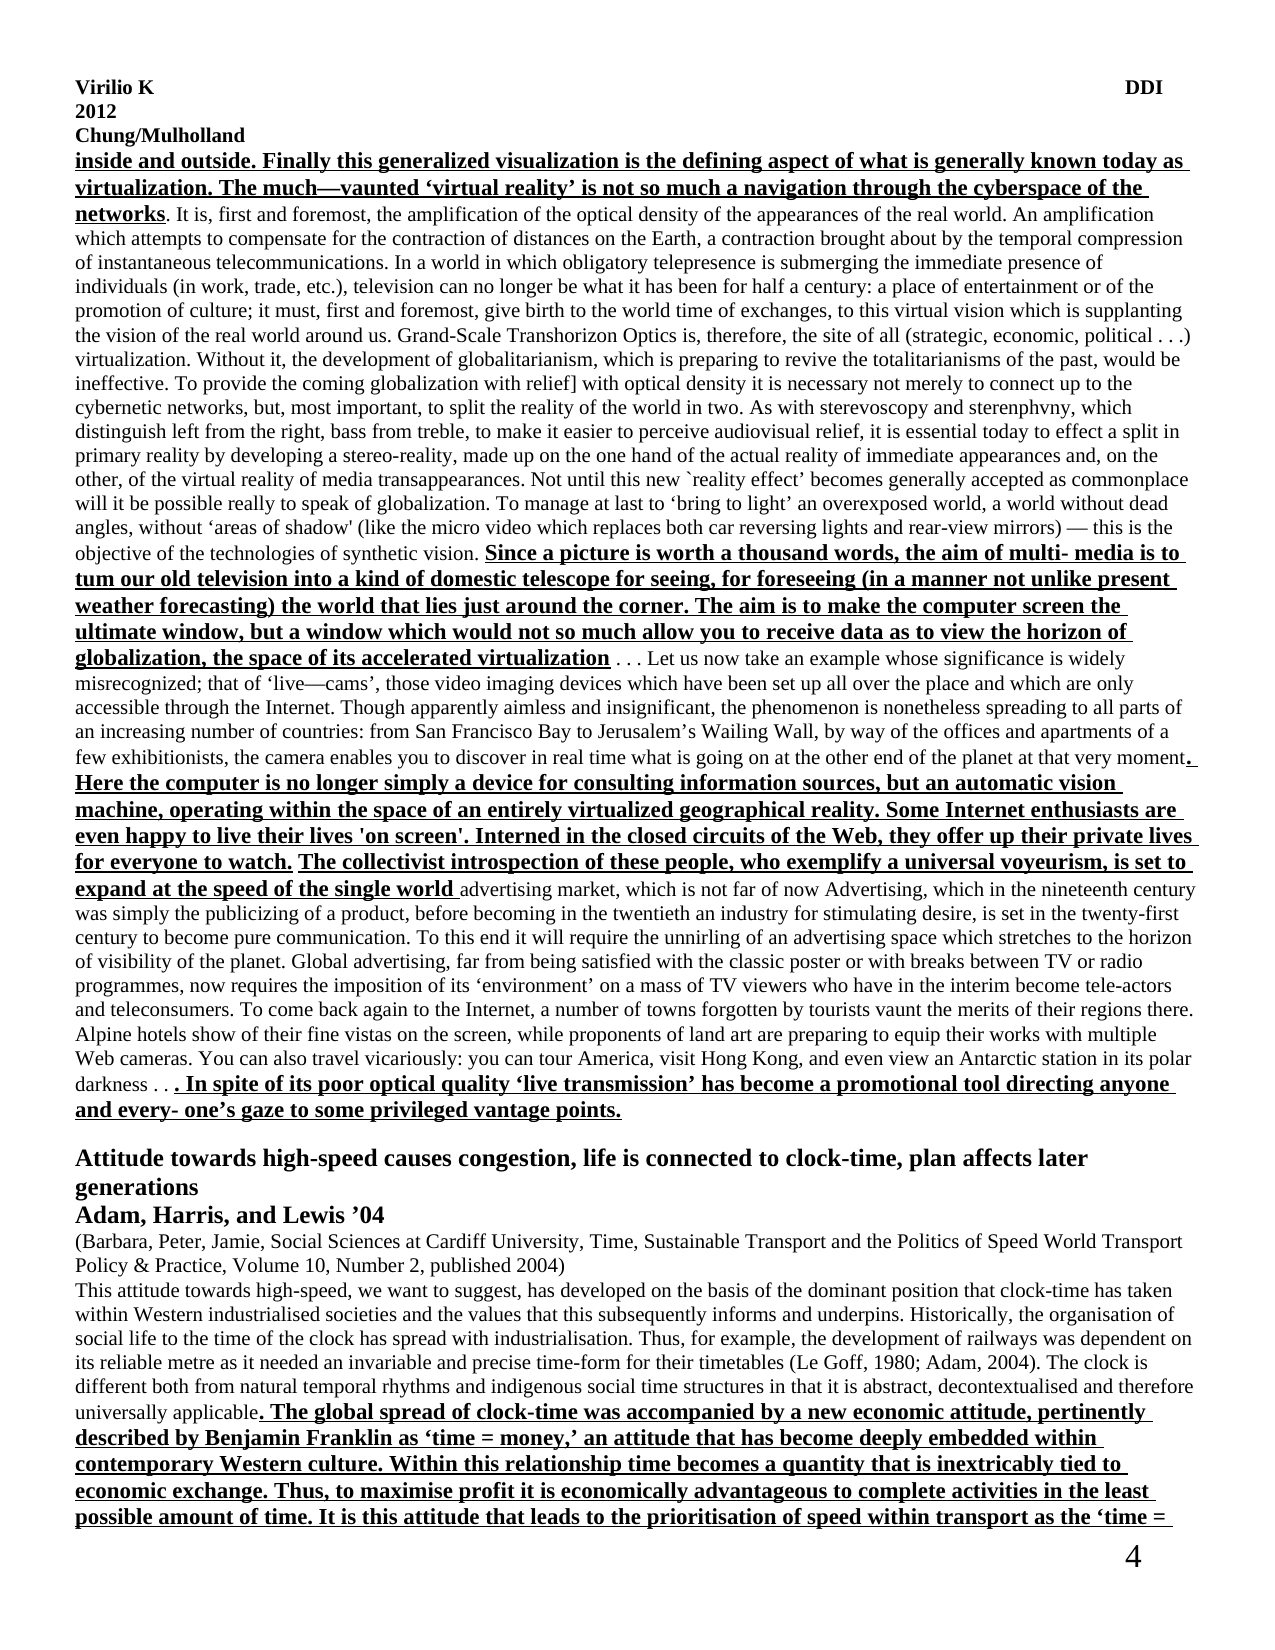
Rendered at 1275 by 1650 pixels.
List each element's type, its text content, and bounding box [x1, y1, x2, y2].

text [75, 1277, 1200, 1529]
text Adam, Harris, and Lewis ’04 [75, 1201, 1200, 1229]
subtitle Attitude towards high-speed causes congestion, life is connected to clock-time, plan affects later generations [75, 1143, 1200, 1201]
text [75, 147, 1200, 1122]
text (Barbara, Peter, Jamie, Social Sciences at Cardiff University, Time, Sustainable Transport and the Politics of Speed World Transport Policy & Practice, Volume 10, Number 2, published 2004) [75, 1229, 1200, 1277]
